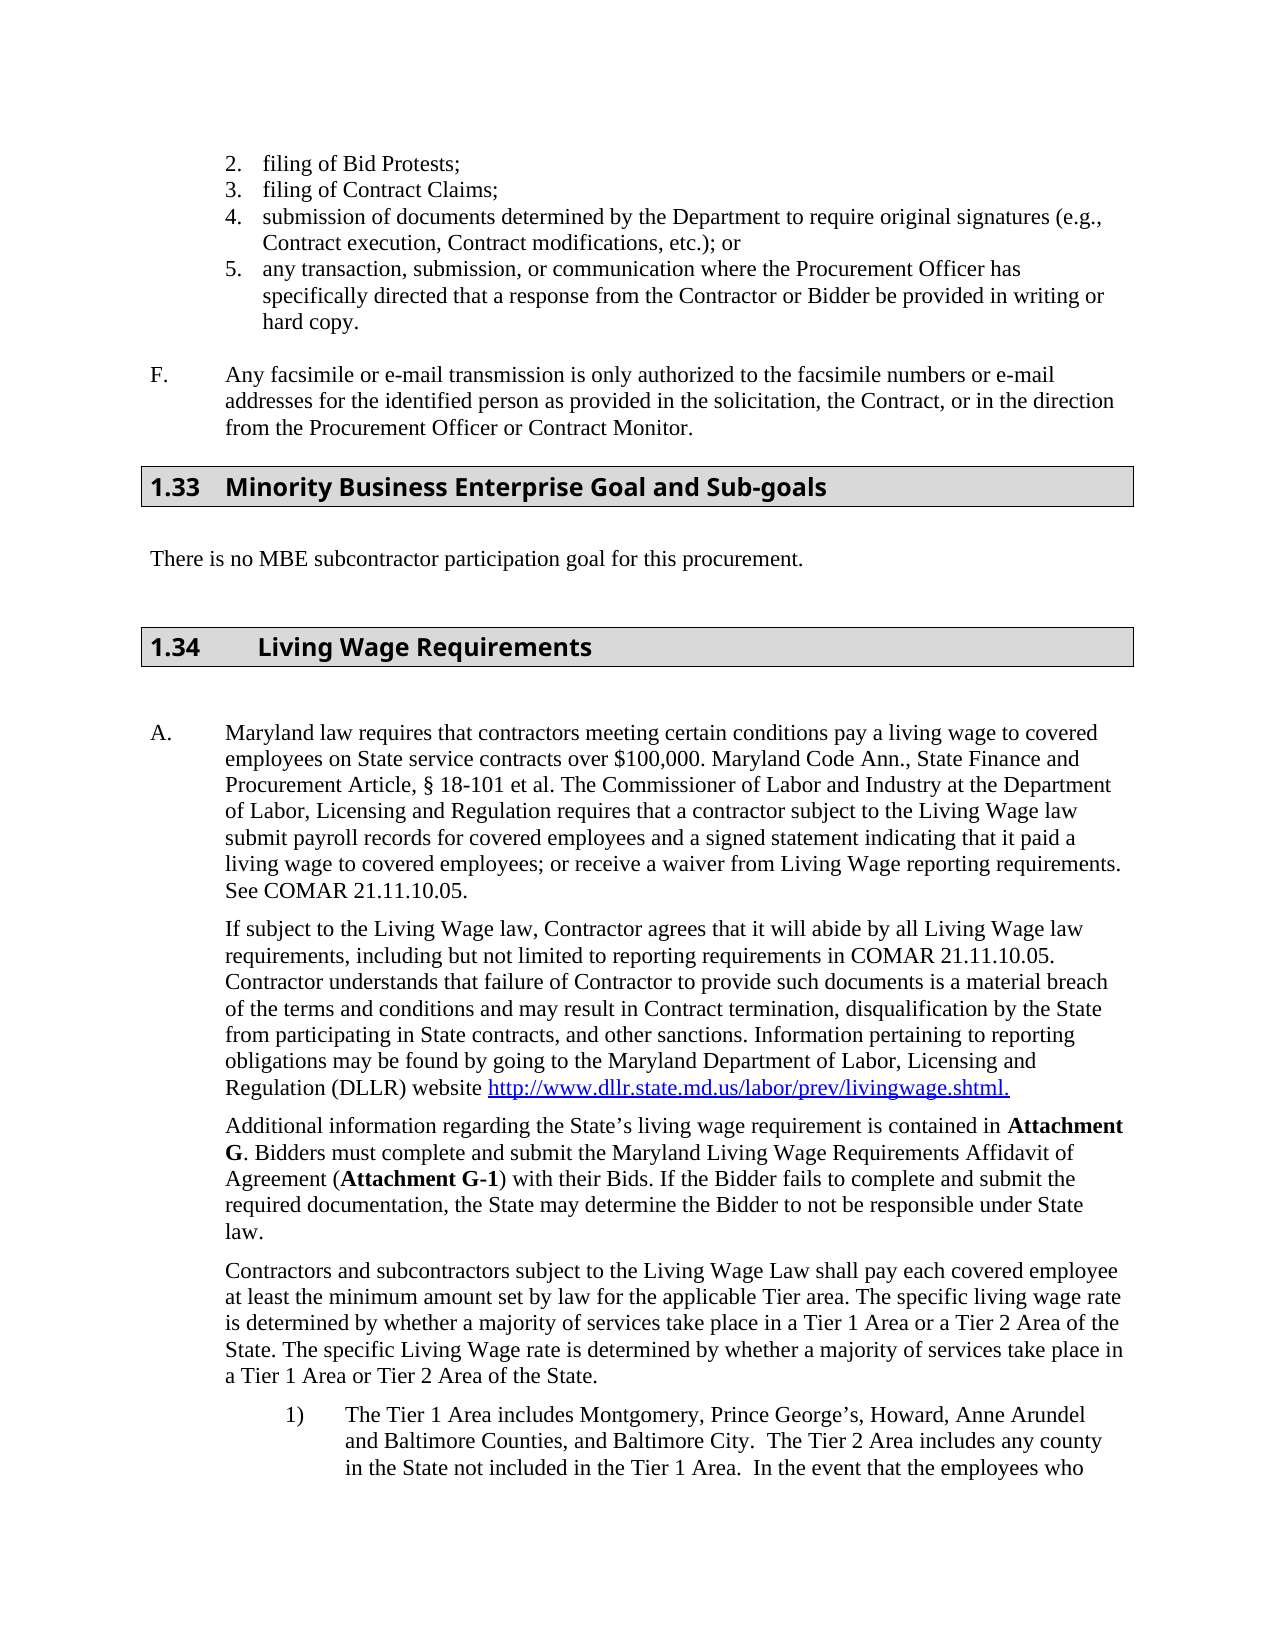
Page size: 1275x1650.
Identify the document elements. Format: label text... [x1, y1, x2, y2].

text Contractors and subcontractors subject to the Living Wage Law shall pay each covered employee at least the minimum amount set by law for the applicable Tier area. The specific living wage rate is determined by whether a majority of services take place in a Tier 1 Area or a Tier 2 Area of the State. The specific Living Wage rate is determined by whether a majority of services take place in a Tier 1 Area or Tier 2 Area of the State. [225, 1257, 1125, 1388]
subtitle Living Wage Requirements [142, 628, 1133, 666]
text F. Any facsimile or e-mail transmission is only authorized to the facsimile numbers or e-mail addresses for the identified person as provided in the solicitation, the Contract, or in the direction from the Procurement Officer or Contract Monitor. [150, 361, 1125, 440]
text If subject to the Living Wage law, Contractor agrees that it will abide by all Living Wage law requirements, including but not limited to reporting requirements in COMAR 21.11.10.05. Contractor understands that failure of Contractor to provide such documents is a material breach of the terms and conditions and may result in Contract termination, disqualification by the State from participating in State contracts, and other sanctions. Information pertaining to reporting obligations may be found by going to the Maryland Department of Labor, Licensing and Regulation (DLLR) website http://www.dllr.state.md.us/labor/prev/livingwage.shtml. [225, 916, 1125, 1100]
text 5. any transaction, submission, or communication where the Procurement Officer has specifically directed that a response from the Contractor or Bidder be provided in writing or hard copy. [225, 255, 1125, 334]
list Maryland law requires that contractors meeting certain conditions pay a living wage to covered employees on State service contracts over $100,000. Maryland Code Ann., State Finance and Procurement Article, § 18-101 et al. The Commissioner of Labor and Industry at the Department of Labor, Licensing and Regulation requires that a contractor subject to the Living Wage law submit payroll records for covered employees and a signed statement indicating that it paid a living wage to covered employees; or receive a waiver from Living Wage reporting requirements. See COMAR 21.11.10.05. [150, 718, 1125, 903]
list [285, 1401, 1125, 1480]
text 4. submission of documents determined by the Department to require original signatures (e.g., Contract execution, Contract modifications, etc.); or [225, 203, 1125, 255]
text 3. filing of Contract Claims; [225, 176, 1125, 203]
text There is no MBE subcontractor participation goal for this procurement. [150, 545, 1125, 572]
subtitle 1.33 Minority Business Enterprise Goal and Sub-goals [142, 467, 1133, 506]
text Additional information regarding the State’s living wage requirement is contained in Attachment G. Bidders must complete and submit the Maryland Living Wage Requirements Affidavit of Agreement (Attachment G-1) with their Bids. If the Bidder fails to complete and submit the required documentation, the State may determine the Bidder to not be responsible under State law. [225, 1112, 1125, 1244]
text 2. filing of Bid Protests; [225, 150, 1125, 176]
